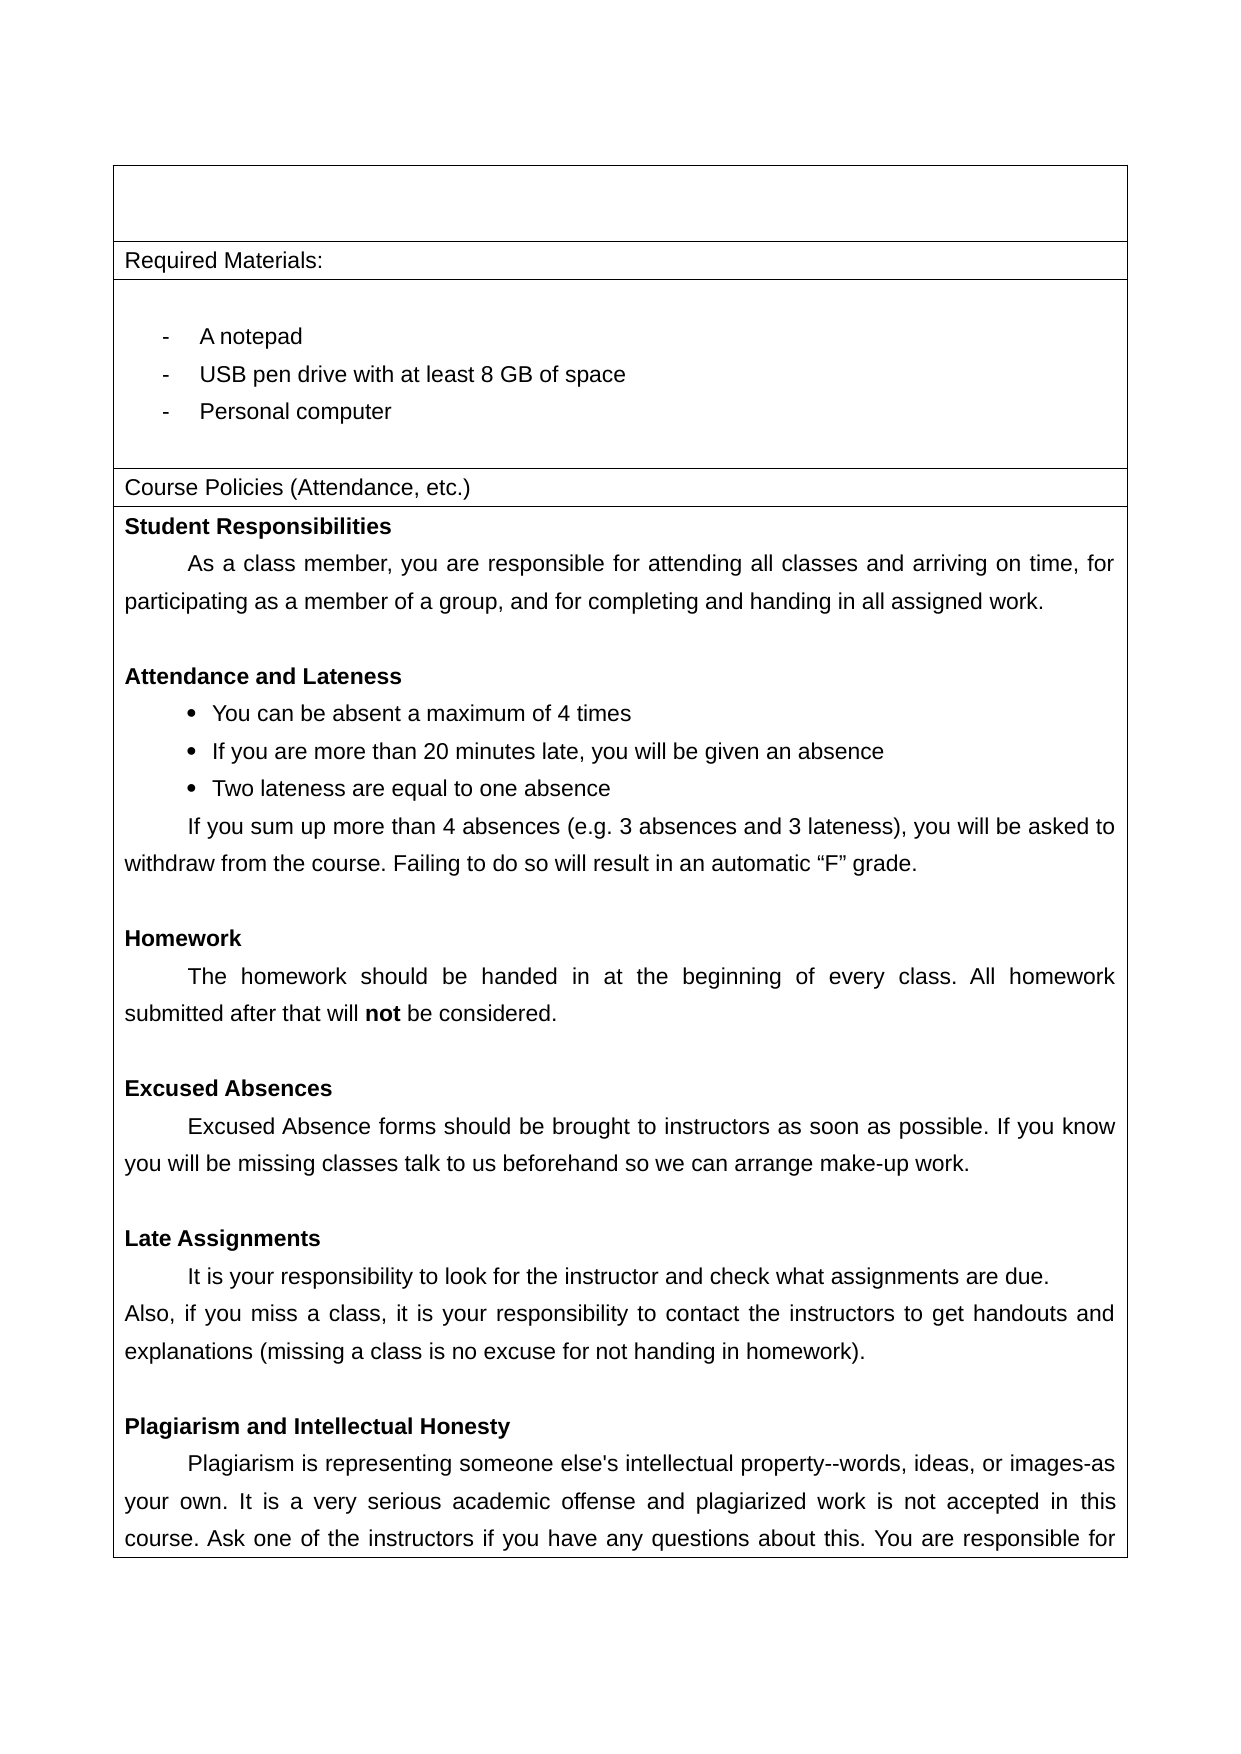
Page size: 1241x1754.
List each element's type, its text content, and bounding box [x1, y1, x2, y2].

table_cell A notepad USB pen drive with at least 8 GB of space Personal computer [114, 280, 1127, 468]
table_cell Required Materials: [114, 242, 1127, 279]
table_cell Course Policies (Attendance, etc.) [114, 469, 1127, 506]
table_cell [114, 507, 1127, 1557]
table_cell [114, 166, 1127, 241]
